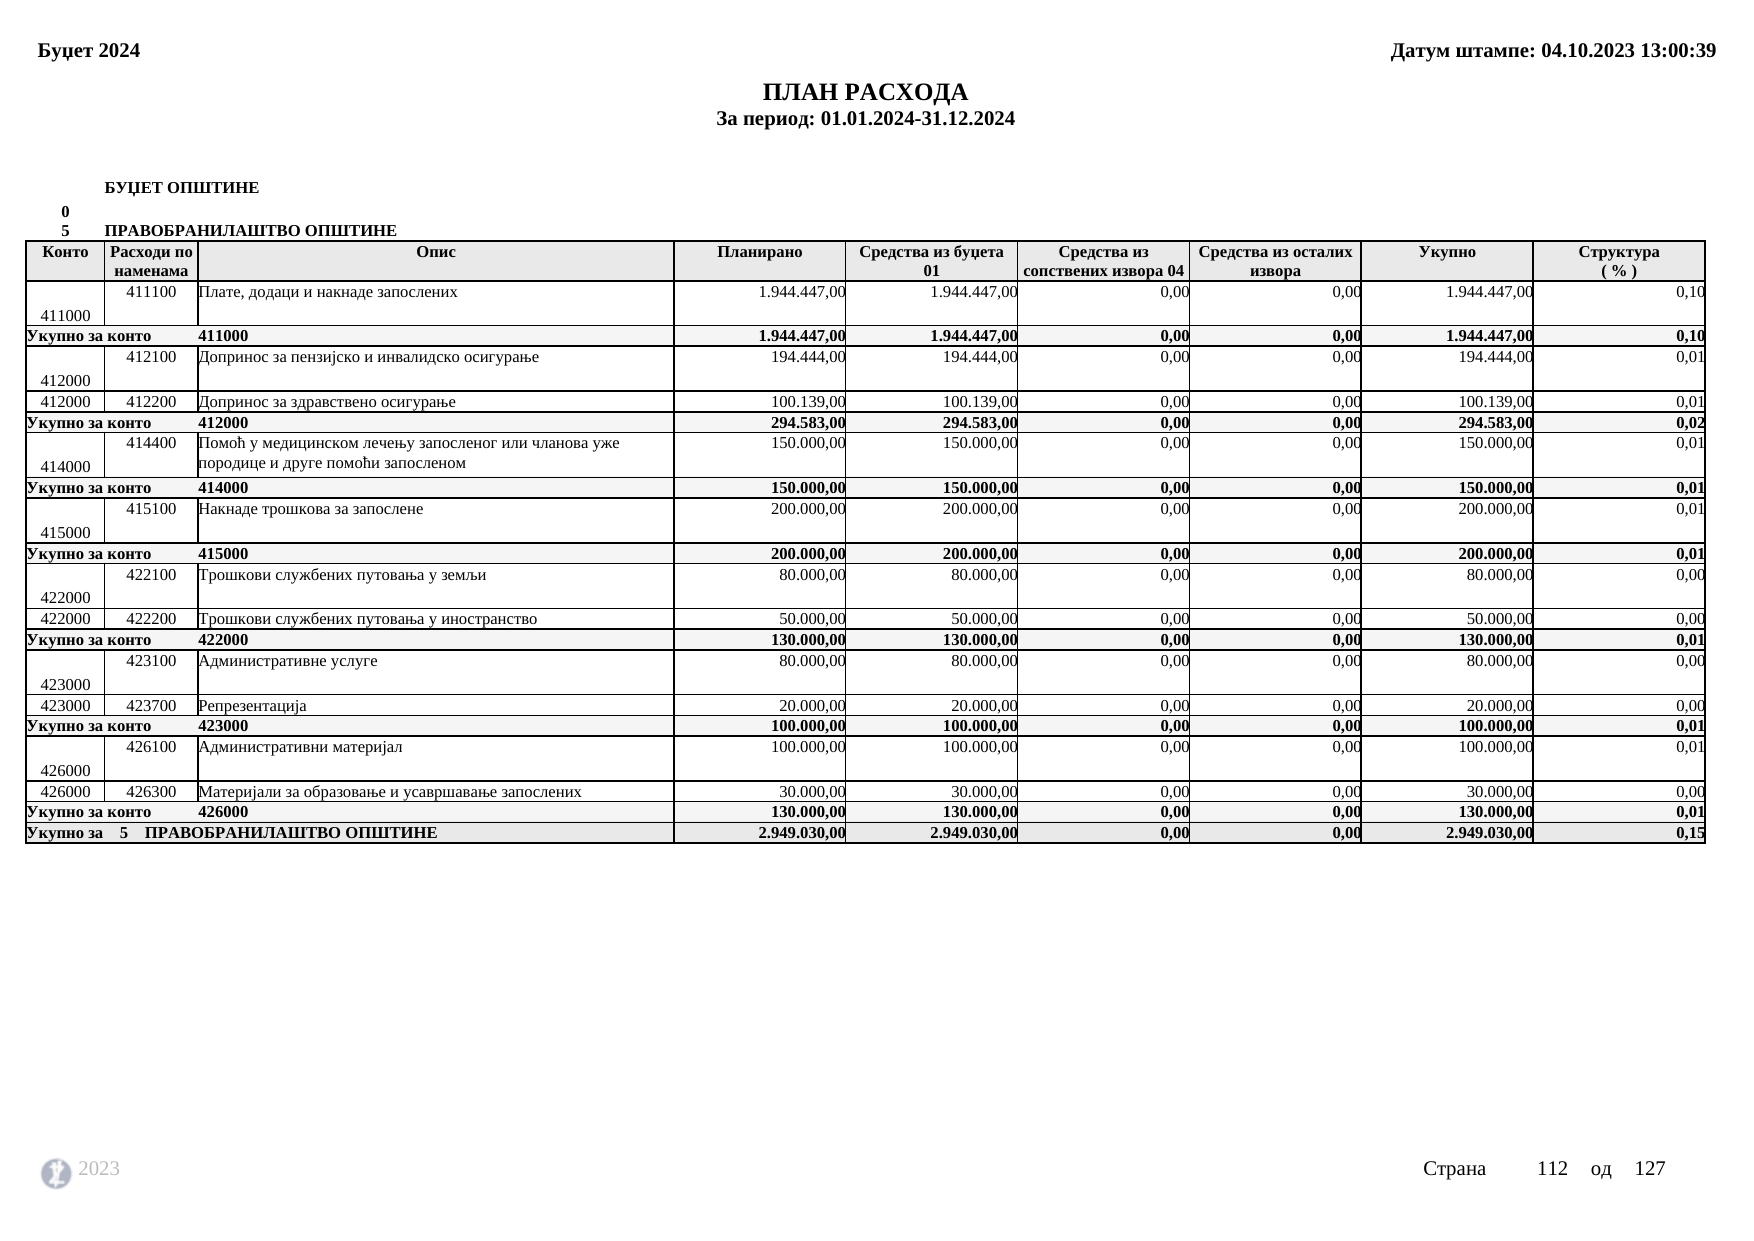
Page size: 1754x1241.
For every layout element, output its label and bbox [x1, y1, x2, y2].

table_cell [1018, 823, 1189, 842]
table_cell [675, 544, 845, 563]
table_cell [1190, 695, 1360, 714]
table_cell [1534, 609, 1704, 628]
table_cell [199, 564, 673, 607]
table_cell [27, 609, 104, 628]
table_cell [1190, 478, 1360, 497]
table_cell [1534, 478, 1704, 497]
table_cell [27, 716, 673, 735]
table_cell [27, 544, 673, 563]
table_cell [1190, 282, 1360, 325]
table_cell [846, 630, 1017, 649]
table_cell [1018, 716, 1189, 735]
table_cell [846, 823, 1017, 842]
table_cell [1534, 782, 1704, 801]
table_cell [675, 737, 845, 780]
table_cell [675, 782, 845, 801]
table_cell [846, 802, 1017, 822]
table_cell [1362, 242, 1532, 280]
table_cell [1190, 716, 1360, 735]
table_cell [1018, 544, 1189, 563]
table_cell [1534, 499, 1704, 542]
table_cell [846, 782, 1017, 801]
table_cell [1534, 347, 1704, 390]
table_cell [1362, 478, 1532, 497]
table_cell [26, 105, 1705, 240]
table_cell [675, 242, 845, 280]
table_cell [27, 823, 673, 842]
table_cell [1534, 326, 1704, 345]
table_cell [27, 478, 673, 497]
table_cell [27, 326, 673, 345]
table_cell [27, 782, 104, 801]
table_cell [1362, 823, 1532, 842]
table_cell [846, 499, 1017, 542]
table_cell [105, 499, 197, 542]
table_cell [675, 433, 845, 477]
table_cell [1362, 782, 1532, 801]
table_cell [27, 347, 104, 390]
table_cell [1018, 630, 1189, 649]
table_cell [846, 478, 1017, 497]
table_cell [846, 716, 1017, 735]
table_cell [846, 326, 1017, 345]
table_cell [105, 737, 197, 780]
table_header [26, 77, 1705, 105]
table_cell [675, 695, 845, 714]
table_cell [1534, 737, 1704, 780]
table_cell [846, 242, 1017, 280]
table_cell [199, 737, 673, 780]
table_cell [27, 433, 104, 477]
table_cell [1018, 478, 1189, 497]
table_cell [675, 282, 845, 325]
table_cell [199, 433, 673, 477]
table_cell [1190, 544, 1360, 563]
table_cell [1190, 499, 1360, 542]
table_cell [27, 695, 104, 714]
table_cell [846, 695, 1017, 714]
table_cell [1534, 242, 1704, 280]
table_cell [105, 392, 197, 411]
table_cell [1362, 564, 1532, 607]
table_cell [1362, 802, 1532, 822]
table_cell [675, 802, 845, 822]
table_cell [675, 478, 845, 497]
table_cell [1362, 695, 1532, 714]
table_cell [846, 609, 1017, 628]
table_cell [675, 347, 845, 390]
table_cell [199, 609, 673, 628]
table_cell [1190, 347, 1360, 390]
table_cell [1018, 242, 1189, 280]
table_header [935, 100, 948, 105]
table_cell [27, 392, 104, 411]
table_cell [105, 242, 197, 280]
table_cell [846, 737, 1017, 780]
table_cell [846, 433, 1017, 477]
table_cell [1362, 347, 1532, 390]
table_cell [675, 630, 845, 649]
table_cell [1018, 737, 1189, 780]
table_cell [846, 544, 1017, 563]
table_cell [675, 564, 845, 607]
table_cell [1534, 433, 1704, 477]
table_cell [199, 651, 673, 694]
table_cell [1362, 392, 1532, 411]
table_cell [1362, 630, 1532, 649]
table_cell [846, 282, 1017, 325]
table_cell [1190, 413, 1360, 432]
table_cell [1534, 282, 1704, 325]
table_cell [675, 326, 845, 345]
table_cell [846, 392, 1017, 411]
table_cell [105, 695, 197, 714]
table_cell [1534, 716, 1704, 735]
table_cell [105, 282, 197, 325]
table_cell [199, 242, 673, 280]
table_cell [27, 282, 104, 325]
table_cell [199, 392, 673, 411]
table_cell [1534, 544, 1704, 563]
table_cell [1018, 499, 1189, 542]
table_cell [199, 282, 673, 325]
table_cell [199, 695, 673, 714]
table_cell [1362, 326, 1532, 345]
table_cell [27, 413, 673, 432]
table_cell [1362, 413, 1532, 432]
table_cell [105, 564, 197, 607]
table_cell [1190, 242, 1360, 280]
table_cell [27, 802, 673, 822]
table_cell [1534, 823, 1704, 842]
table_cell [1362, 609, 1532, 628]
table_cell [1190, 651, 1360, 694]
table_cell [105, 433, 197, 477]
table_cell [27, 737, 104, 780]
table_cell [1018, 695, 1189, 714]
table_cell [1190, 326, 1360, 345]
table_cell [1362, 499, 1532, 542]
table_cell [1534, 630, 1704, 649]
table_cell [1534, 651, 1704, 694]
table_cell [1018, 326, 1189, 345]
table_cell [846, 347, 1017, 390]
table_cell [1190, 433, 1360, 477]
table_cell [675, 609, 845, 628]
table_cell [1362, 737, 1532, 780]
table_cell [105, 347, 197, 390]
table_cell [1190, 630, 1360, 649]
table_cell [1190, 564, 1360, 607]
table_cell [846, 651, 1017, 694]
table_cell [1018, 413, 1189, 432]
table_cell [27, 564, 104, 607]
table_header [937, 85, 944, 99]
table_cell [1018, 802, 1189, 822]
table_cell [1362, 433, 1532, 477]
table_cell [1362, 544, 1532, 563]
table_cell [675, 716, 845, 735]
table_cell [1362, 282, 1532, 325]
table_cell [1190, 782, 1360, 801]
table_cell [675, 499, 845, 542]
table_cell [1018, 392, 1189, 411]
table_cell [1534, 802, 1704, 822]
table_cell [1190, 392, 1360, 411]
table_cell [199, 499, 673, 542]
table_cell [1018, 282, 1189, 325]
picture [37, 1155, 76, 1194]
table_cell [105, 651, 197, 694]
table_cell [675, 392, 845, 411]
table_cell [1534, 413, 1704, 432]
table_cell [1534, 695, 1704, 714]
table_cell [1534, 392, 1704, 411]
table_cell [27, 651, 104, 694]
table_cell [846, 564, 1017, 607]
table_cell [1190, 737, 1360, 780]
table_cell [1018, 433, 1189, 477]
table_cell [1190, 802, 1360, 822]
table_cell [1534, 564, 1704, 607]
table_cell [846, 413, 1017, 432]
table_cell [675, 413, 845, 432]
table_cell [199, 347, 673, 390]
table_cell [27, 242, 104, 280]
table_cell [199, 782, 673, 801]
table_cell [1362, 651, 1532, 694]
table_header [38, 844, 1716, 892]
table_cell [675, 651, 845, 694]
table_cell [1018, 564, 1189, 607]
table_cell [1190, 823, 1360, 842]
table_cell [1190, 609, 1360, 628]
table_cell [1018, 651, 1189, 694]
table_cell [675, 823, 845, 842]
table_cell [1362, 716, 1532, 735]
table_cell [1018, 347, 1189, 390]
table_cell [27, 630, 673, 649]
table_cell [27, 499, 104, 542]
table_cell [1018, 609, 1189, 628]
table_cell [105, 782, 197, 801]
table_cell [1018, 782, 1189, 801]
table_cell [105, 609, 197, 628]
